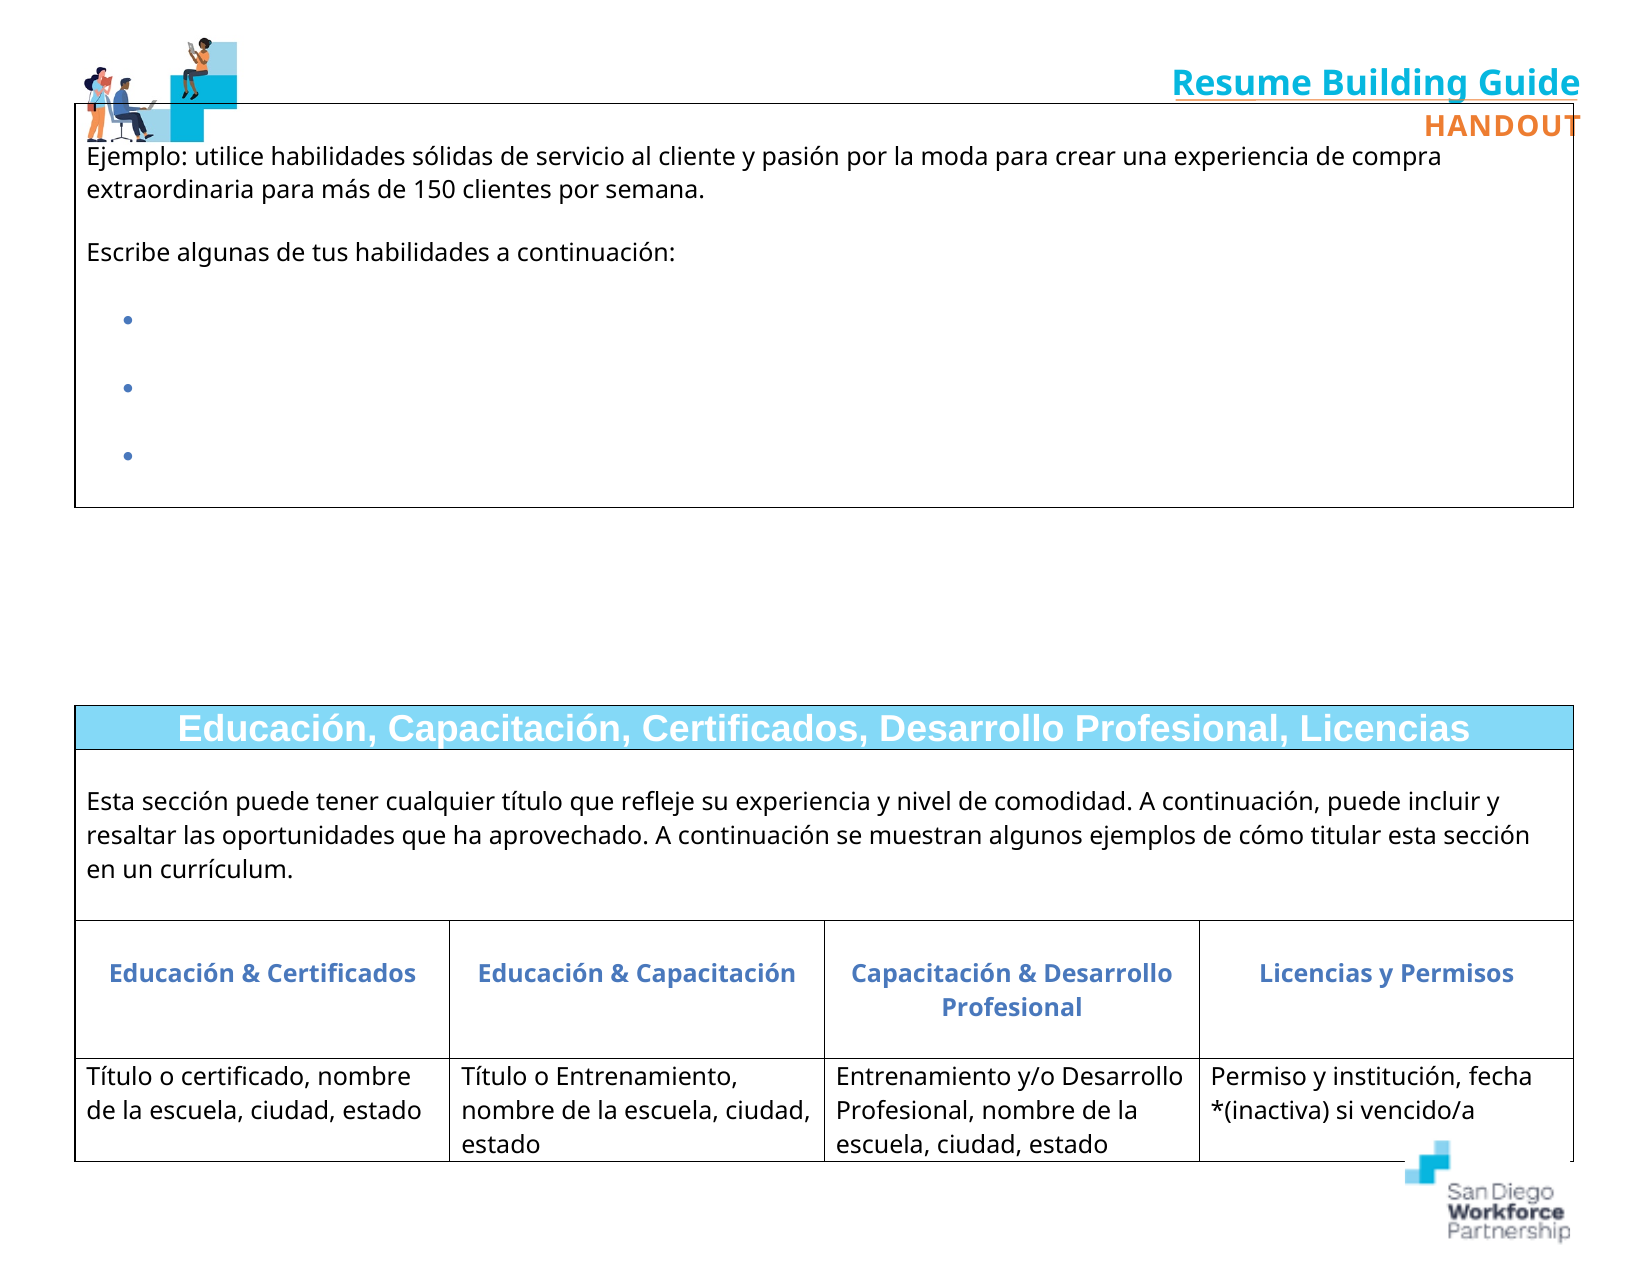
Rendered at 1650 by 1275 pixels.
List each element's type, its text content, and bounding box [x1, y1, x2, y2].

picture [1403, 1137, 1569, 1243]
table_cell Título o certificado, nombre de la escuela, ciudad, estado [76, 1059, 449, 1161]
table_cell Licencias y Permisos [1200, 921, 1573, 1057]
table_header Educación, Capacitación, Certificados, Desarrollo Profesional, Licencias [76, 706, 1573, 749]
table_cell Entrenamiento y/o Desarrollo Profesional, nombre de la escuela, ciudad, estado [825, 1059, 1199, 1161]
table_cell Título o Entrenamiento, nombre de la escuela, ciudad, estado [450, 1059, 824, 1161]
table_cell Capacitación & Desarrollo Profesional [825, 921, 1199, 1057]
table_cell Educación & Capacitación [450, 921, 824, 1057]
table_cell Permiso y institución, fecha *(inactiva) si vencido/a [1200, 1059, 1573, 1161]
table_cell Educación & Certificados [76, 921, 449, 1057]
picture [47, 25, 255, 177]
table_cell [76, 104, 1573, 507]
table_cell Esta sección puede tener cualquier título que refleje su experiencia y nivel de comodidad. A continuación, puede incluir y resaltar las oportunidades que ha aprovechado. A continuación se muestran algunos ejemplos de cómo titular esta sección en un currículum. [76, 750, 1573, 920]
